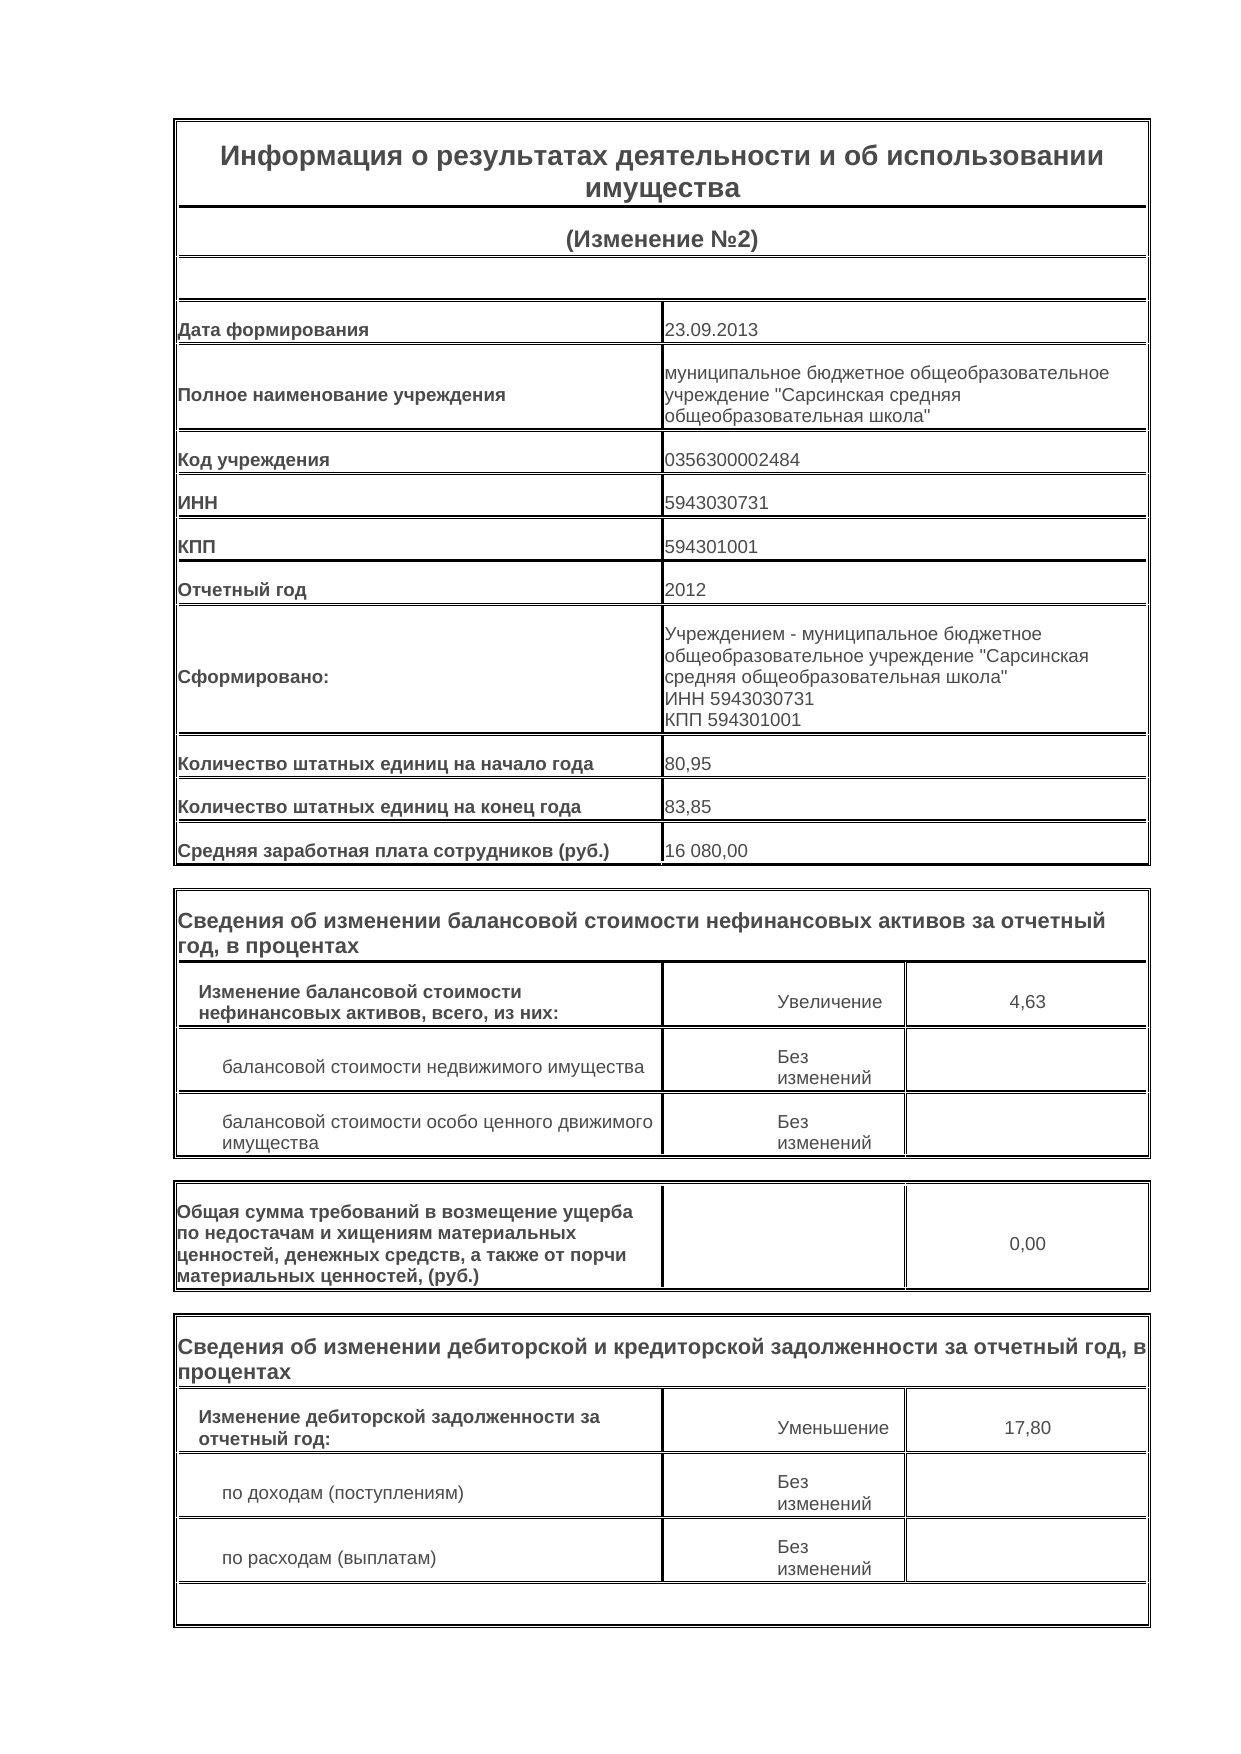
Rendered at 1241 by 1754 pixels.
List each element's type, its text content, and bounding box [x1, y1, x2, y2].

table_cell по доходам (поступлениям) [175, 1451, 662, 1516]
table_cell 83,85 [662, 776, 1149, 819]
table_cell Количество штатных единиц на начало года [177, 732, 661, 776]
table_cell (Изменение №2) [177, 205, 1148, 254]
table_cell [906, 1451, 1149, 1516]
table_cell [906, 1516, 1149, 1581]
table_cell Без изменений [664, 1454, 904, 1516]
table_cell балансовой стоимости особо ценного движимого имущества [177, 1090, 662, 1155]
table_cell по расходам (выплатам) [175, 1516, 662, 1581]
table_header [662, 1184, 906, 1288]
table_cell 80,95 [664, 732, 1148, 776]
table_cell 594301001 [664, 515, 1148, 559]
table_cell [177, 255, 1148, 298]
table_cell [175, 1581, 1149, 1624]
table_cell КПП [177, 515, 661, 559]
table_header Общая сумма требований в возмещение ущерба по недостачам и хищениям материальных ценностей, денежных средств, а также от порчи материальных ценностей, (руб.) [177, 1184, 662, 1288]
table_cell 17,80 [906, 1386, 1149, 1451]
table_cell ИНН [175, 472, 662, 515]
table_cell Учреждением - муниципальное бюджетное общеобразовательное учреждение "Сарсинская средняя общеобразовательная школа" ИНН 5943030731 КПП 594301001 [664, 603, 1148, 732]
table_cell Без изменений [664, 1519, 904, 1581]
table_cell Полное наименование учреждения [175, 342, 662, 428]
table_cell [907, 1025, 1148, 1090]
table_cell Код учреждения [177, 428, 661, 472]
table_cell муниципальное бюджетное общеобразовательное учреждение "Сарсинская средняя общеобразовательная школа" [662, 342, 1149, 428]
table_cell балансовой стоимости недвижимого имущества [177, 1025, 661, 1090]
table_cell Изменение дебиторской задолженности за отчетный год: [175, 1386, 662, 1451]
table_cell Увеличение [664, 963, 904, 1025]
table_cell Средняя заработная плата сотрудников (руб.) [177, 819, 662, 863]
table_cell Дата формирования [177, 298, 661, 342]
table_cell Без изменений [664, 1029, 904, 1090]
table_header Информация о результатах деятельности и об использовании имущества [177, 122, 1148, 205]
table_cell Уменьшение [664, 1389, 904, 1451]
table_cell 23.09.2013 [664, 298, 1148, 342]
table_cell Изменение балансовой стоимости нефинансовых активов, всего, из них: [177, 960, 661, 1025]
table_header Сведения об изменении балансовой стоимости нефинансовых активов за отчетный год, в процентах [177, 891, 1148, 960]
table_cell 5943030731 [662, 472, 1149, 515]
table_cell Отчетный год [177, 559, 661, 602]
table_cell 4,63 [907, 960, 1148, 1025]
table_cell [906, 1090, 1148, 1155]
table_header 0,00 [906, 1184, 1148, 1288]
table_cell Сформировано: [177, 603, 661, 732]
table_cell Без изменений [662, 1094, 906, 1155]
table_header Сведения об изменении дебиторской и кредиторской задолженности за отчетный год, в процентах [177, 1317, 1148, 1386]
table_cell 2012 [664, 559, 1148, 602]
table_cell Количество штатных единиц на конец года [175, 776, 662, 819]
table_cell 16 080,00 [662, 819, 1148, 863]
table_cell 0356300002484 [664, 428, 1148, 472]
